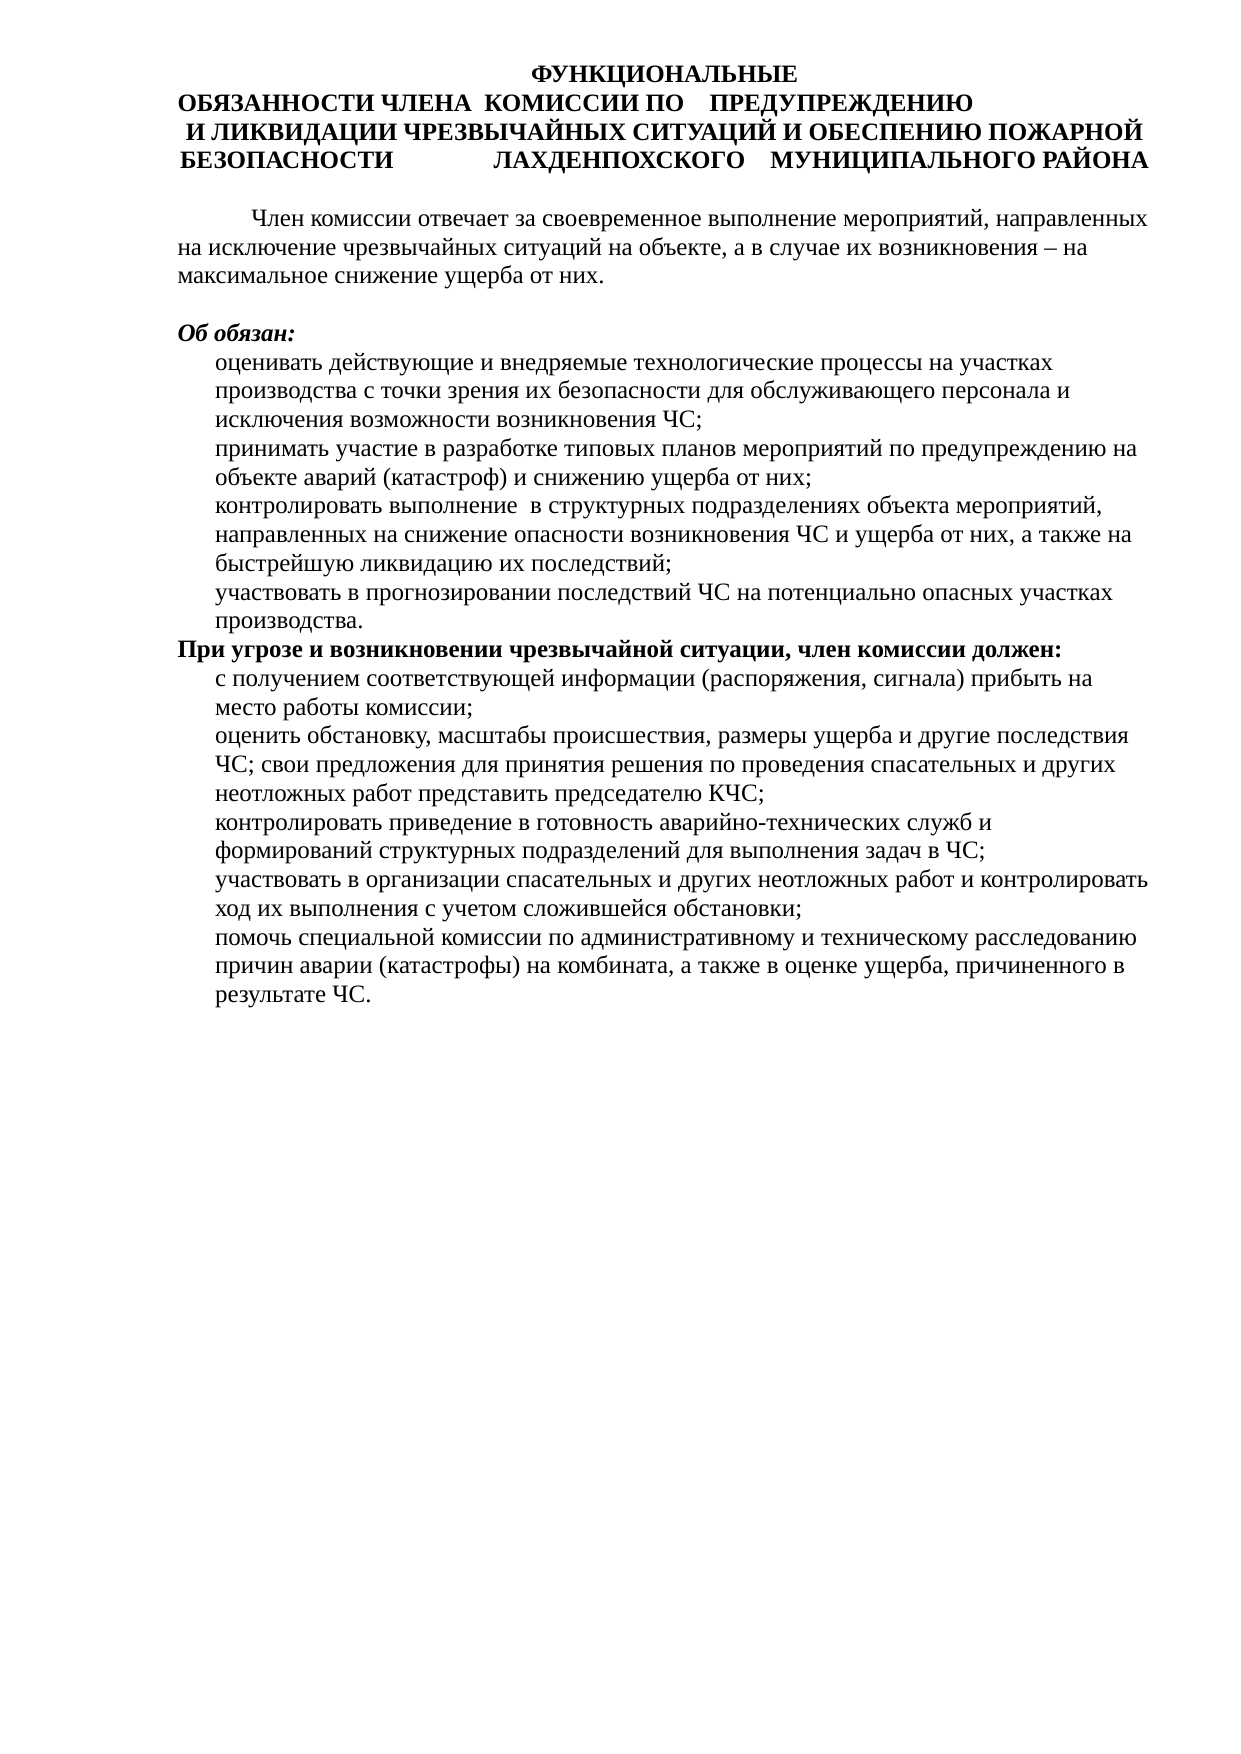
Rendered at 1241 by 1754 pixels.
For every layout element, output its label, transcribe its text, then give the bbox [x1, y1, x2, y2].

text ФУНКЦИОНАЛЬНЫЕ [177, 59, 1152, 88]
list помочь специальной комиссии по административному и техническому расследованию причин аварии (катастрофы) на комбината, а также в оценке ущерба, причиненного в результате ЧС. [177, 922, 1152, 1008]
text При угрозе и возникновении чрезвычайной ситуации, член комиссии должен: [177, 634, 1152, 663]
list оценить обстановку, масштабы происшествия, размеры ущерба и другие последствия ЧС; свои предложения для принятия решения по проведения спасательных и других неотложных работ представить председателю КЧС; [177, 720, 1152, 807]
list участвовать в организации спасательных и других неотложных работ и контролировать ход их выполнения с учетом сложившейся обстановки; [177, 864, 1152, 922]
text ОБЯЗАННОСТИ ЧЛЕНА КОМИССИИ ПО ПРЕДУПРЕЖДЕНИЮ [177, 88, 1152, 117]
text Об обязан: [177, 318, 1152, 347]
text Член комиссии отвечает за своевременное выполнение мероприятий, направленных на исключение чрезвычайных ситуаций на объекте, а в случае их возникновения – на максимальное снижение ущерба от них. [177, 203, 1152, 289]
list принимать участие в разработке типовых планов мероприятий по предупреждению на объекте аварий (катастроф) и снижению ущерба от них; [177, 433, 1152, 490]
list контролировать выполнение в структурных подразделениях объекта мероприятий, направленных на снижение опасности возникновения ЧС и ущерба от них, а также на быстрейшую ликвидацию их последствий; [177, 490, 1152, 577]
list контролировать приведение в готовность аварийно-технических служб и формирований структурных подразделений для выполнения задач в ЧС; [177, 807, 1152, 864]
list оценивать действующие и внедряемые технологические процессы на участках производства с точки зрения их безопасности для обслуживающего персонала и исключения возможности возникновения ЧС; [177, 347, 1152, 433]
list участвовать в прогнозировании последствий ЧС на потенциально опасных участках производства. [177, 577, 1152, 634]
text И ЛИКВИДАЦИИ ЧРЕЗВЫЧАЙНЫХ СИТУАЦИЙ И ОБЕСПЕНИЮ ПОЖАРНОЙ БЕЗОПАСНОСТИ ЛАХДЕНПОХСКОГО МУНИЦИПАЛЬНОГО РАЙОНА [177, 117, 1152, 174]
list с получением соответствующей информации (распоряжения, сигнала) прибыть на место работы комиссии; [177, 663, 1152, 720]
